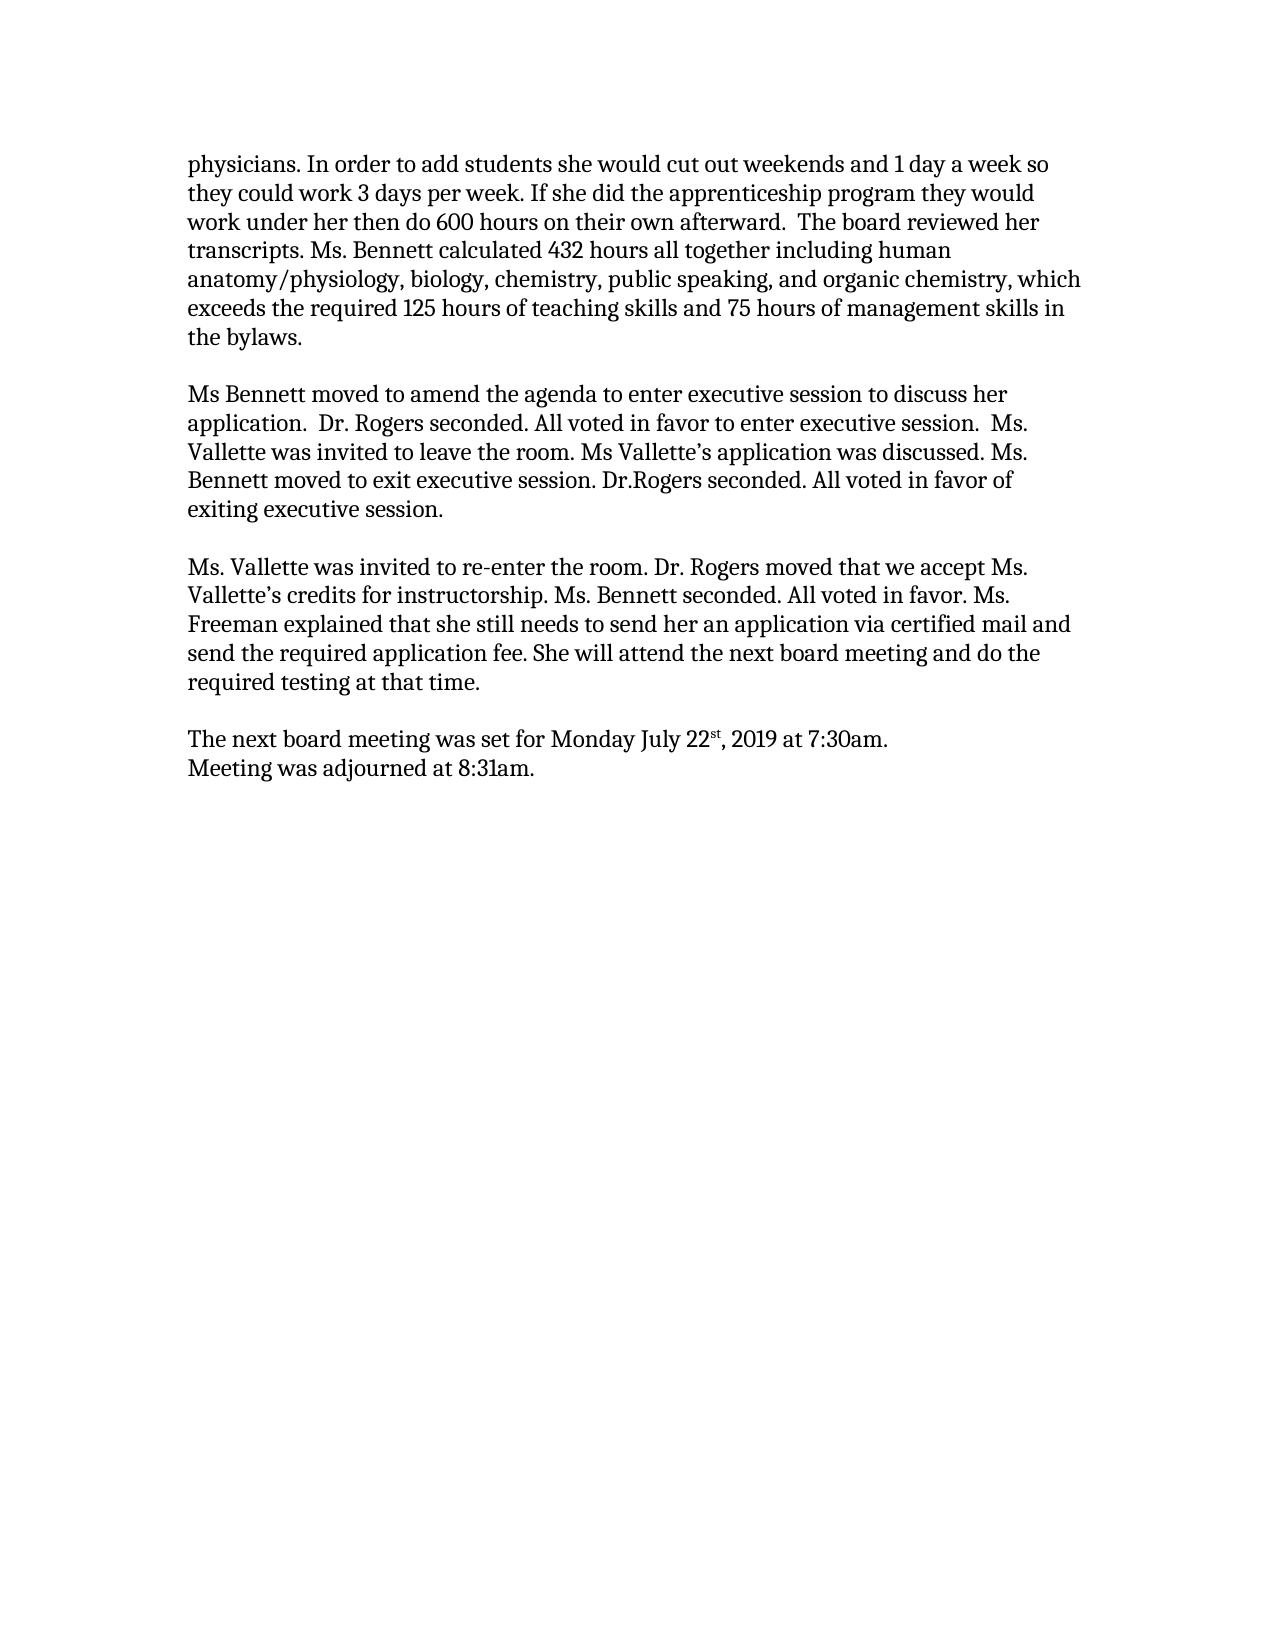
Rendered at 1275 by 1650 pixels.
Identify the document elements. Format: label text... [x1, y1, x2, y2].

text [187, 150, 1087, 351]
text Ms. Vallette was invited to re-enter the room. Dr. Rogers moved that we accept Ms. Vallette’s credits for instructorship. Ms. Bennett seconded. All voted in favor. Ms. Freeman explained that she still needs to send her an application via certified mail and send the required application fee. She will attend the next board meeting and do the required testing at that time. [187, 552, 1087, 696]
text Ms Bennett moved to amend the agenda to enter executive session to discuss her application. Dr. Rogers seconded. All voted in favor to enter executive session. Ms. Vallette was invited to leave the room. Ms Vallette’s application was discussed. Ms. Bennett moved to exit executive session. Dr.Rogers seconded. All voted in favor of exiting executive session. [187, 380, 1087, 524]
text Meeting was adjourned at 8:31am. [187, 754, 1087, 782]
text The next board meeting was set for Monday July 22st, 2019 at 7:30am. [187, 725, 1087, 754]
